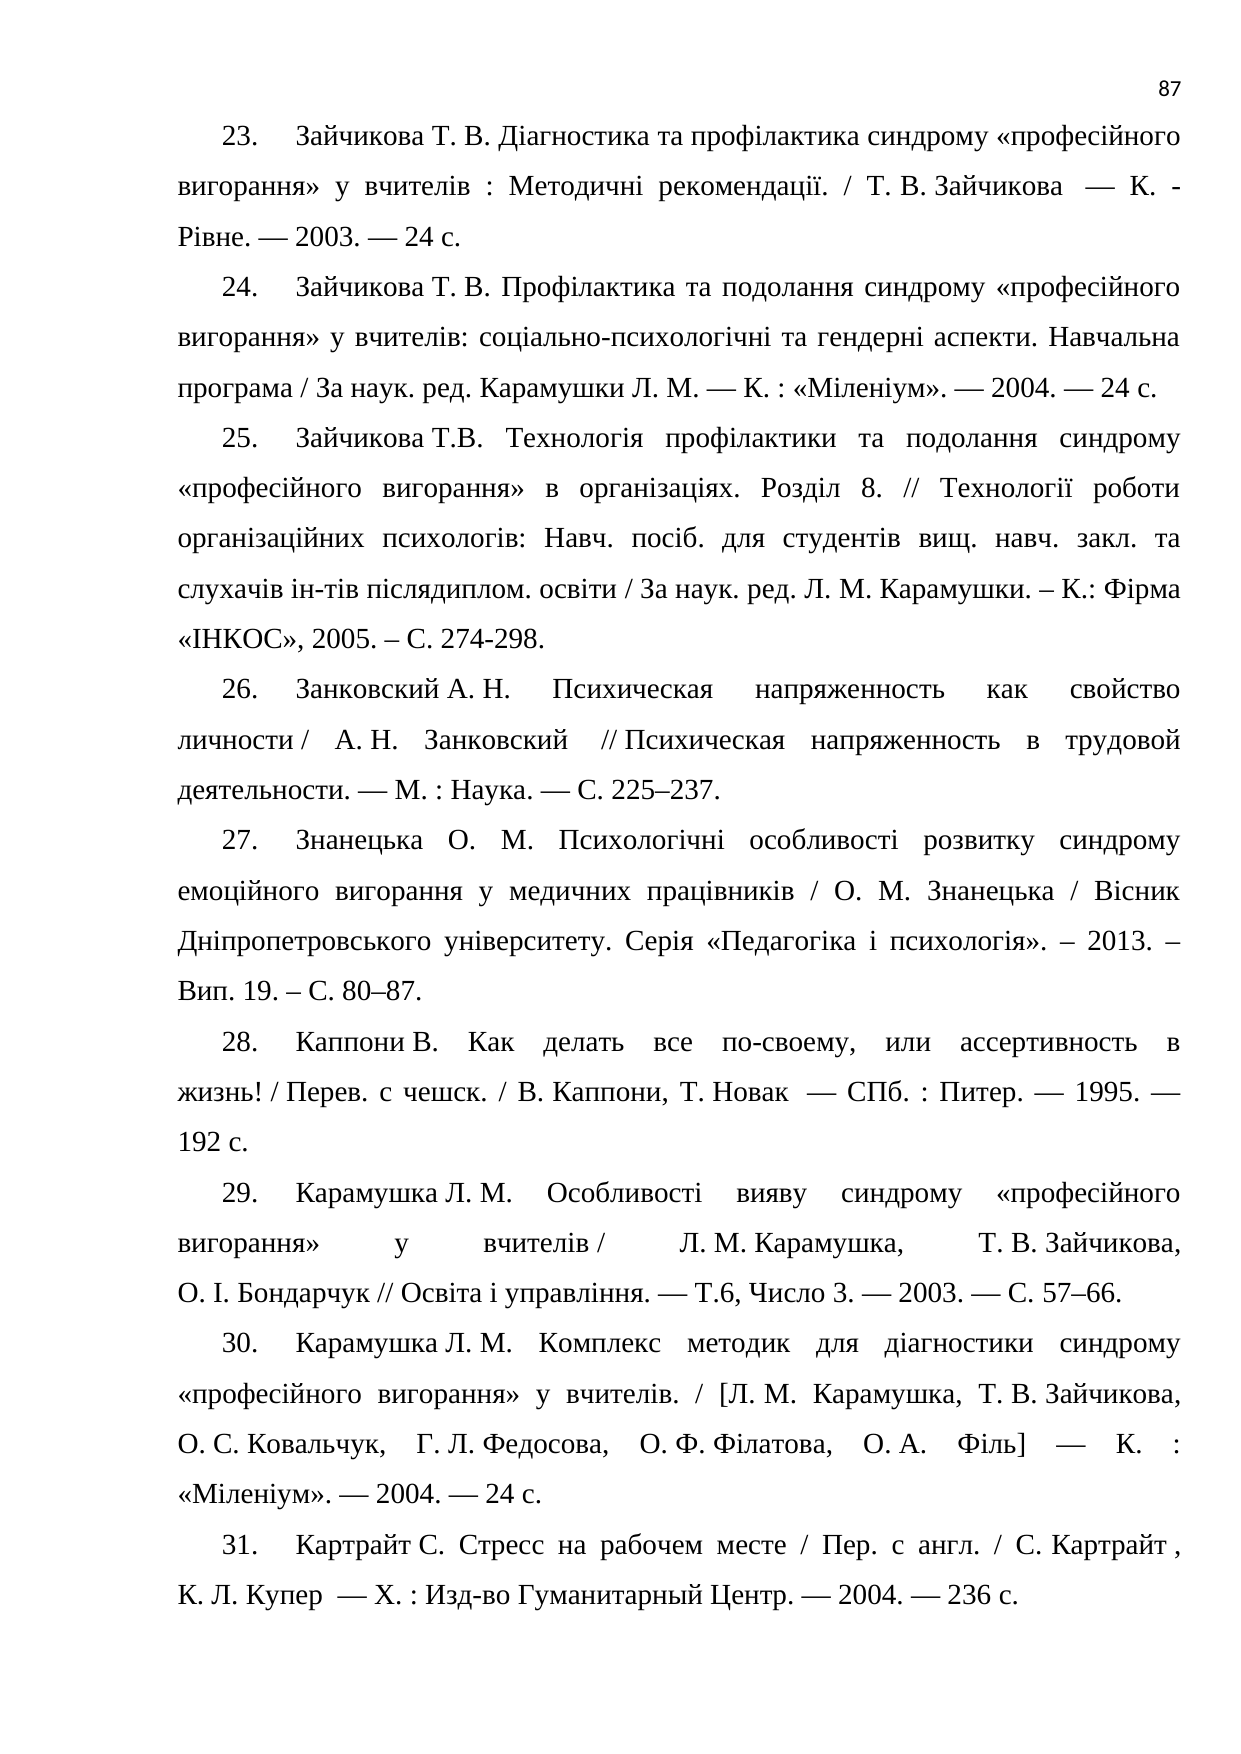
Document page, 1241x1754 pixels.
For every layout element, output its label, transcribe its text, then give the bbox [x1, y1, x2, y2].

list Зайчикова Т. В. Діагностика та профілактика синдрому «професійного вигорання» у вчителів : Методичні рекомендації. / Т. В. Зайчикова — К. - Рівне. — 2003. — 24 с. [177, 118, 1181, 252]
title Знанецька О. М. Психологічні особливості розвитку синдрому емоційного вигорання у медичних працівників / О. М. Знанецька / Вісник Дніпропетровського університету. Серія «Педагогіка і психологія». – 2013. – Вип. 19. – С. 80–87. [177, 822, 1181, 1007]
title Зайчикова Т. В. Профілактика та подолання синдрому «професійного вигорання» у вчителів: соціально-психологічні та гендерні аспекти. Навчальна програма / За наук. ред. Карамушки Л. М. — К. : «Міленіум». — 2004. — 24 с. [177, 269, 1181, 403]
title Карамушка Л. М. Комплекс методик для діагностики синдрому «професійного вигорання» у вчителів. / [Л. М. Карамушка, Т. В. Зайчикова, О. С. Ковальчук, Г. Л. Федосова, О. Ф. Філатова, О. А. Філь] — К. : «Міленіум». — 2004. — 24 с. [177, 1326, 1181, 1510]
title Зайчикова Т.В. Технологія профілактики та подолання синдрому «професійного вигорання» в організаціях. Розділ 8. // Технології роботи організаційних психологів: Навч. посіб. для студентів вищ. навч. закл. та слухачів ін-тів післядиплом. освіти / За наук. ред. Л. М. Карамушки. – К.: Фірма «ІНКОС», 2005. – С. 274-298. [177, 420, 1181, 655]
list Карамушка Л. М. Особливості вияву синдрому «професійного вигорання» у вчителів / Л. М. Карамушка, Т. В. Зайчикова, О. І. Бондарчук // Освіта і управління. — Т.6, Число 3. — 2003. — С. 57–66. [177, 1175, 1181, 1309]
list Картрайт С. Стресс на рабочем месте / Пер. с англ. / С. Картрайт , К. Л. Купер — Х. : Изд-во Гуманитарный Центр. — 2004. — 236 с. [177, 1527, 1181, 1611]
title Каппони В. Как делать все по-своему, или ассертивность в жизнь! / Перев. с чешск. / В. Каппони, Т. Новак — СПб. : Питер. — 1995. — 192 с. [177, 1024, 1181, 1158]
title Занковский А. Н. Психическая напряженность как свойство личности / А. Н. Занковский // Психическая напряженность в трудовой деятельности. — М. : Наука. — С. 225–237. [177, 672, 1181, 806]
